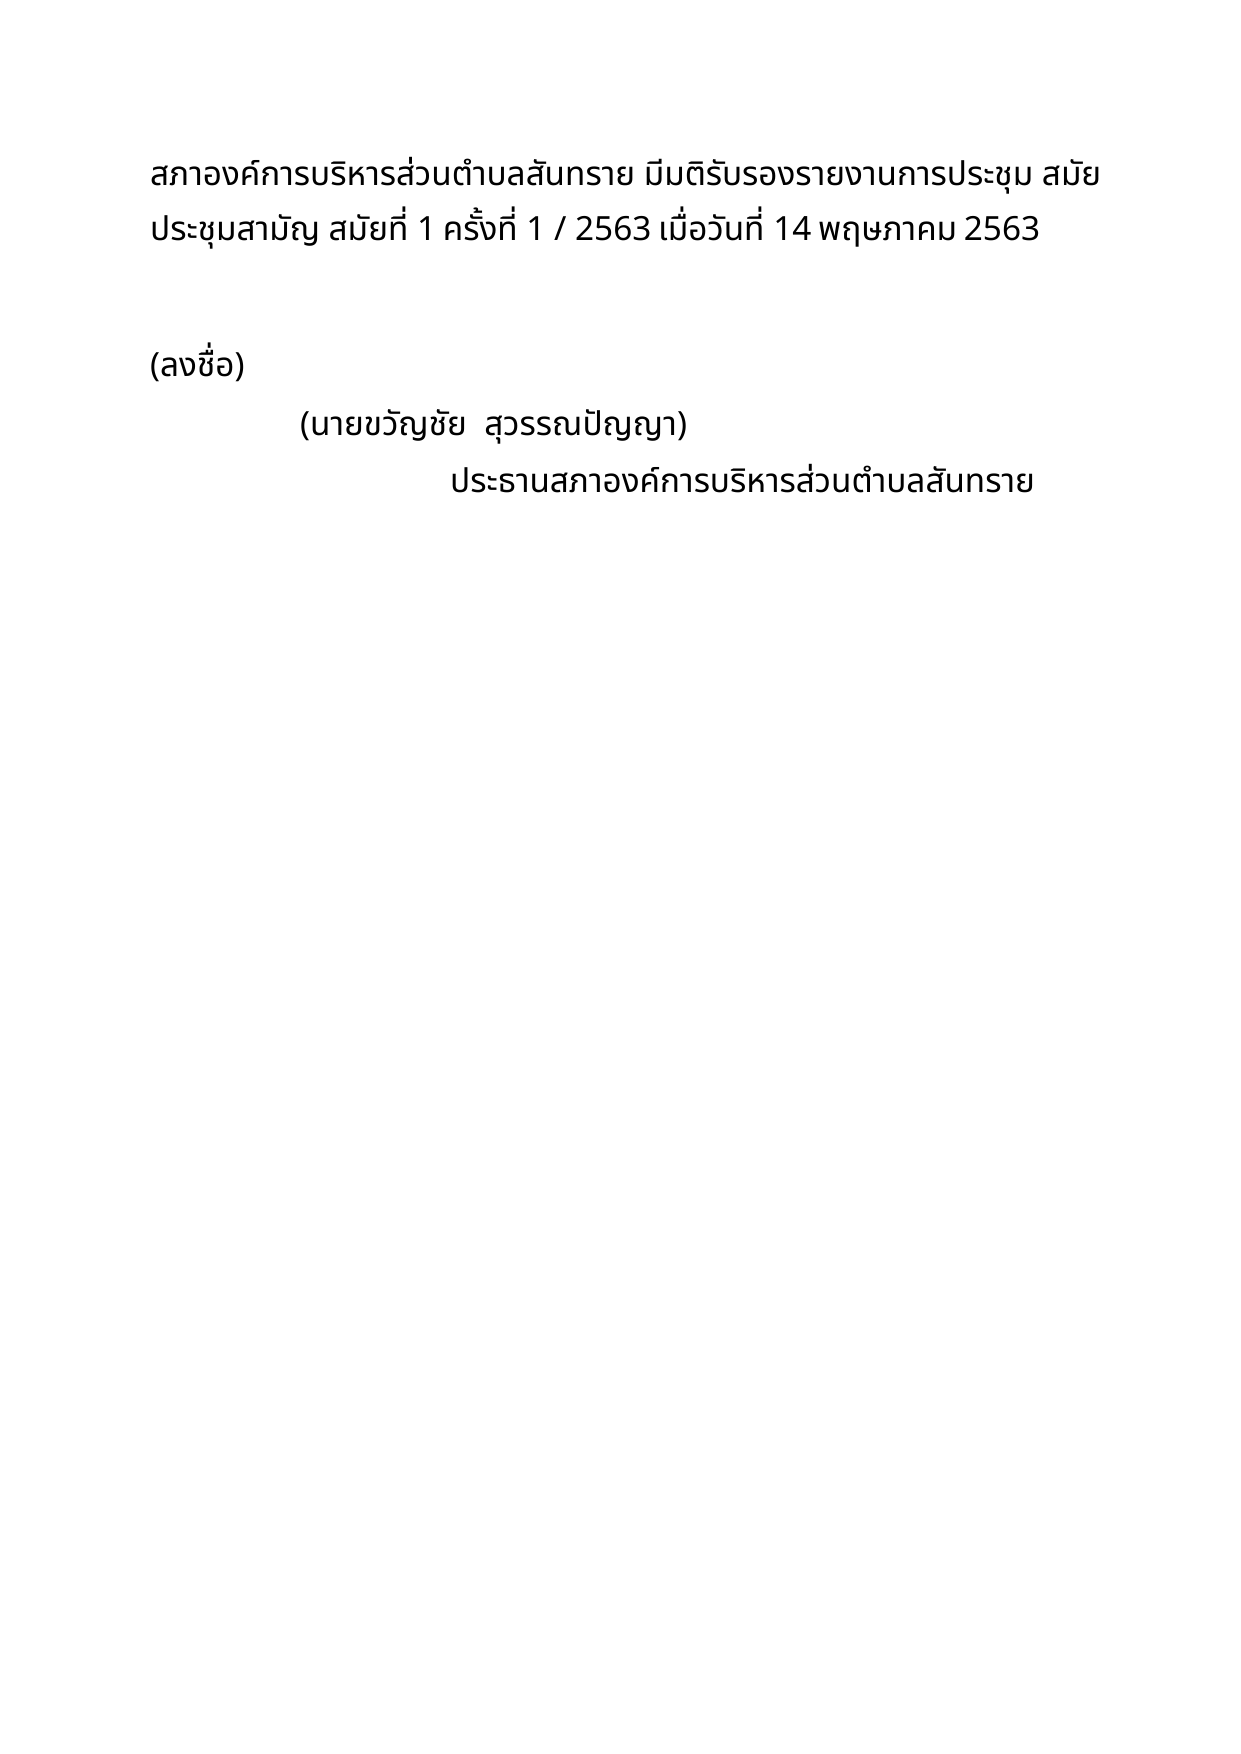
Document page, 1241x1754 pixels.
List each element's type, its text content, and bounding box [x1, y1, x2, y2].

text สภาองค์การบริหารส่วนตำบลสันทราย มีมติรับรองรายงานการประชุม สมัยประชุมสามัญ สมัยที่ 1ครั้งที่ 1 / 2563เมื่อวันที่ 14พฤษภาคม2563 [150, 150, 1166, 255]
text (นายขวัญชัย สุวรรณปัญญา) [300, 399, 1166, 450]
text ประธานสภาองค์การบริหารส่วนตำบลสันทราย [300, 457, 1166, 508]
text (ลงชื่อ) [150, 341, 1166, 392]
